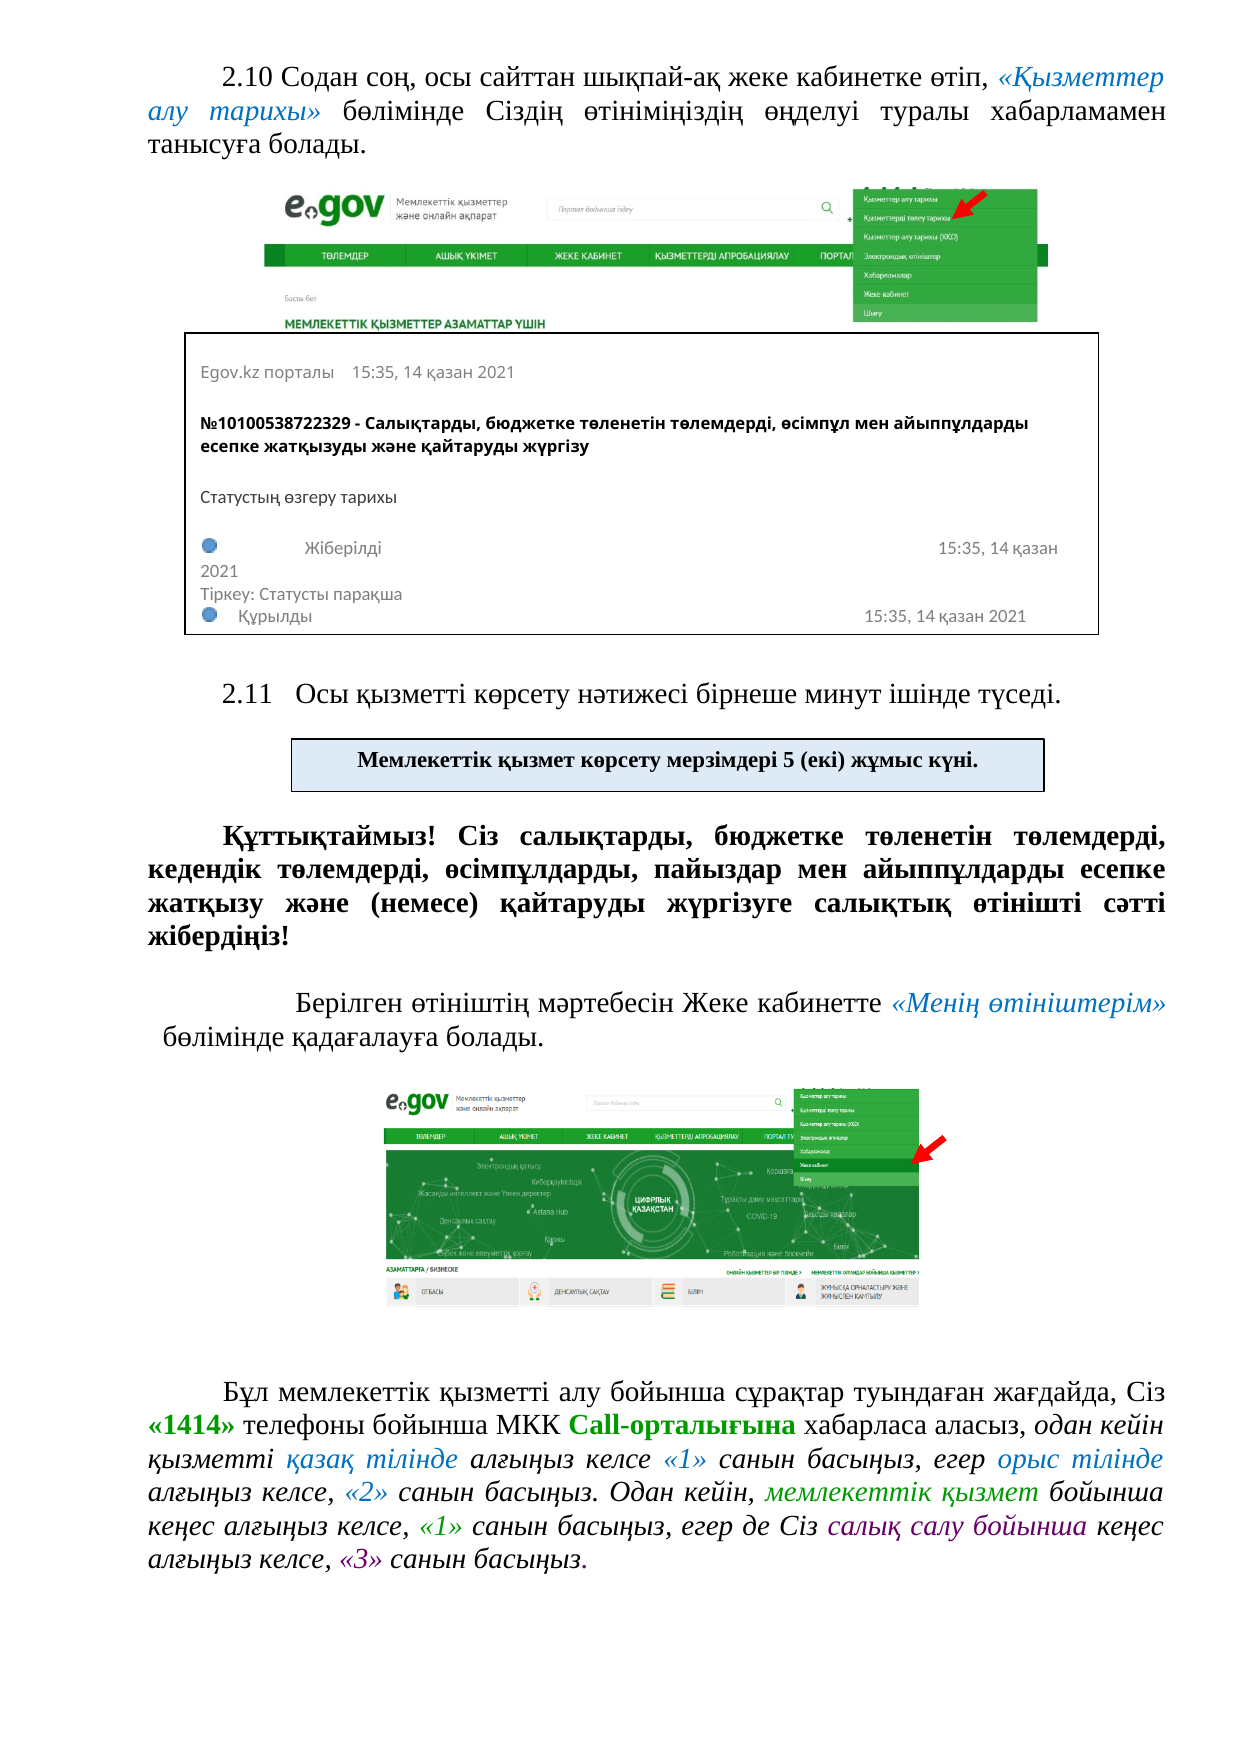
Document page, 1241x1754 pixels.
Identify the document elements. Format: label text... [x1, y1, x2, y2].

list Содан соң, осы сайттан шықпай-ақ жеке кабинетке өтіп, «Қызметтер алу тарихы» бөлімінде Сіздің өтініміңіздің өңделуі туралы хабарламамен танысуға болады. [148, 59, 1167, 160]
picture [383, 1086, 919, 1307]
list Осы қызметті көрсету нәтижесі бірнеше минут ішінде түседі. [148, 676, 1167, 709]
list Құттықтаймыз! Сіз салықтарды, бюджетке төленетін төлемдерді, кедендік төлемдерді, өсімпұлдарды, пайыздар мен айыппұлдарды есепке жатқызу және (немесе) қайтаруды жүргізуге салықтық өтінішті сәтті жібердіңіз! [148, 818, 1167, 952]
text Берілген өтініштің мәртебесін Жеке кабинетте «Менің өтініштерім» бөлімінде қадағалауға болады. [162, 985, 1167, 1052]
text Бұл мемлекеттік қызметті алу бойынша сұрақтар туындаған жағдайда, Сіз «1414» телефоны бойынша МКК Call-орталығына хабарласа аласыз, одан кейін қызметті қазақ тілінде алғыңыз келсе «1» санын басыңыз, егер орыс тілінде алғыңыз келсе, «2» санын басыңыз. Одан кейін, мемлекеттік қызмет бойынша кеңес алғыңыз келсе, «1» санын басыңыз, егер де Сіз салық салу бойынша кеңес алғыңыз келсе, «3» санын басыңыз. [148, 1374, 1167, 1575]
picture [264, 187, 1048, 332]
